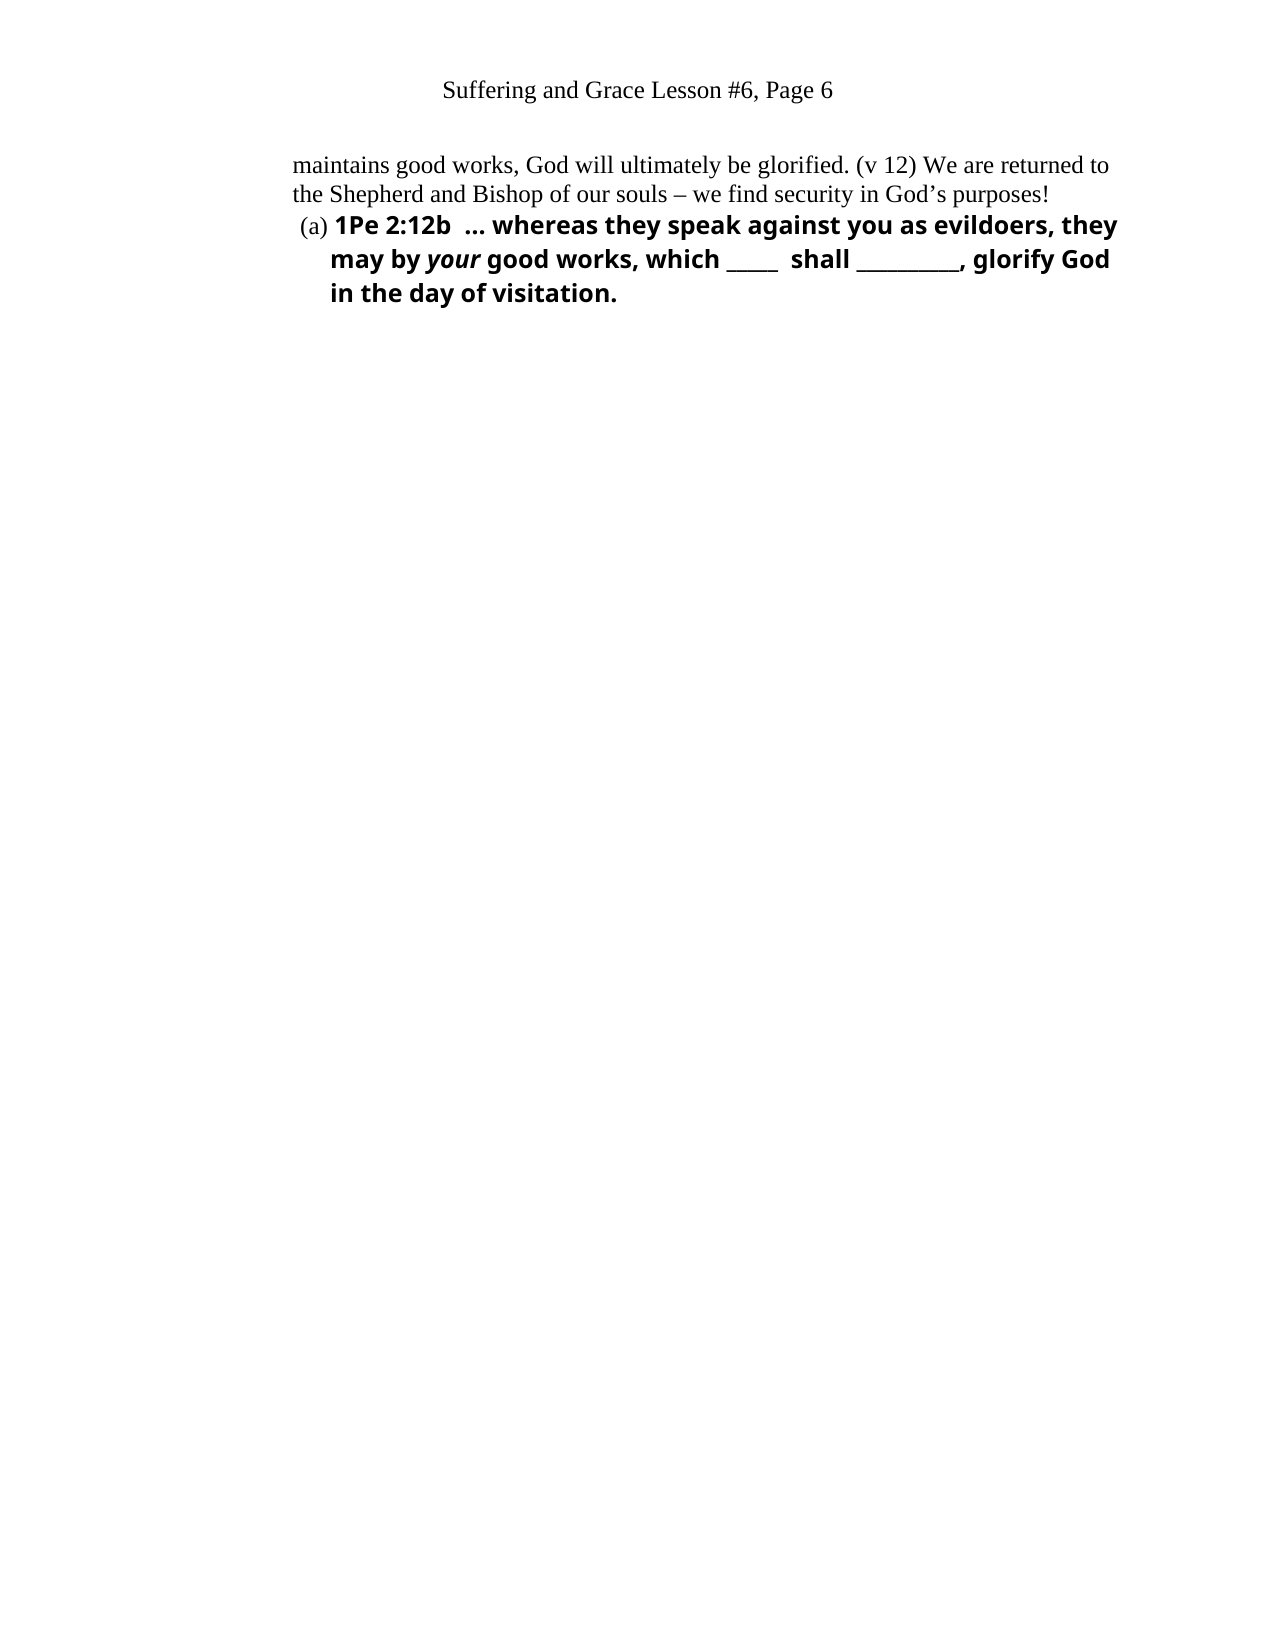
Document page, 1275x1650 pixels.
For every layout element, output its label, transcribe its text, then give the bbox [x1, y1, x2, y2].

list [262, 150, 1125, 207]
list 1Pe 2:12b … whereas they speak against you as evildoers, they may by your good works, which _____ shall __________, glorify God in the day of visitation. [300, 207, 1125, 310]
